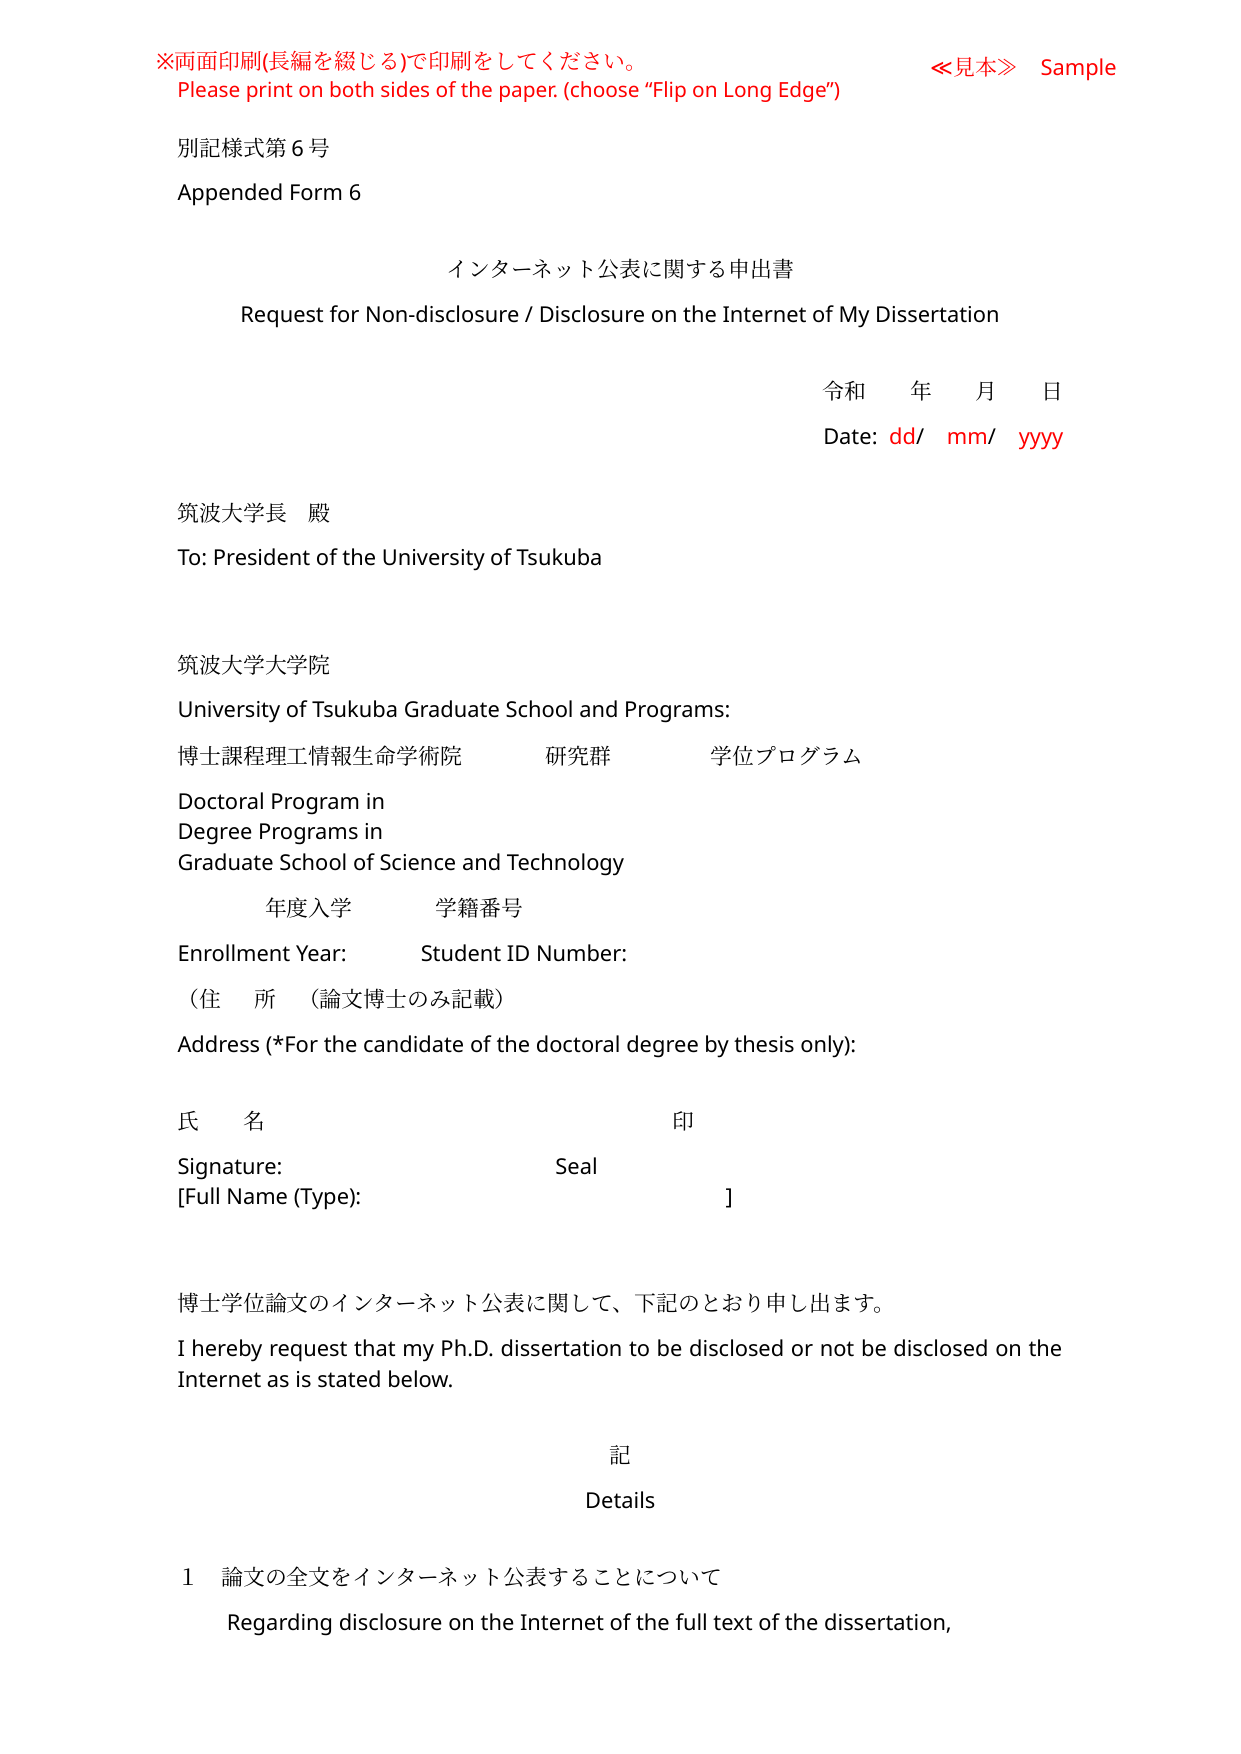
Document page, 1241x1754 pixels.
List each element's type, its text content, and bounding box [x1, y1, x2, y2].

text 博士学位論文のインターネット公表に関して、下記のとおり申し出ます。 [177, 1272, 1063, 1333]
text 氏 名 印 [177, 1089, 1063, 1150]
text 筑波大学大学院 [177, 633, 1063, 694]
text （住 所 （論文博士のみ記載） [177, 968, 1063, 1029]
text Address (*For the candidate of the doctoral degree by thesis only): [177, 1029, 1063, 1059]
text Details [177, 1485, 1063, 1515]
text Request for Non-disclosure / Disclosure on the Internet of My Dissertation [177, 299, 1063, 329]
text Regarding disclosure on the Internet of the full text of the dissertation, [177, 1607, 1063, 1637]
text 筑波大学長 殿 [177, 481, 1063, 542]
text 令和 年 月 日 [177, 359, 1063, 420]
text Graduate School of Science and Technology [177, 846, 1063, 877]
text Signature: Seal [177, 1150, 1063, 1181]
text [Full Name (Type): ] [177, 1181, 1063, 1211]
text 別記様式第6号 [177, 116, 1063, 177]
text インターネット公表に関する申出書 [177, 238, 1063, 299]
text 年度入学 学籍番号 [177, 877, 1063, 937]
text I hereby request that my Ph.D. dissertation to be disclosed or not be disclosed on the Internet as is stated below. [177, 1333, 1063, 1394]
text Enrollment Year: Student ID Number: [177, 937, 1063, 968]
text 博士課程理工情報生命学術院 研究群 学位プログラム [177, 724, 1063, 785]
text University of Tsukuba Graduate School and Programs: [177, 694, 1063, 724]
text Degree Programs in [177, 816, 1063, 846]
text Doctoral Program in [177, 785, 1063, 816]
text 記 [177, 1424, 1063, 1485]
text １ 論文の全文をインターネット公表することについて [177, 1546, 1063, 1607]
text To: President of the University of Tsukuba [177, 542, 1063, 572]
text Appended Form 6 [177, 177, 1063, 207]
text Date: dd/ mm/ yyyy [177, 420, 1063, 451]
